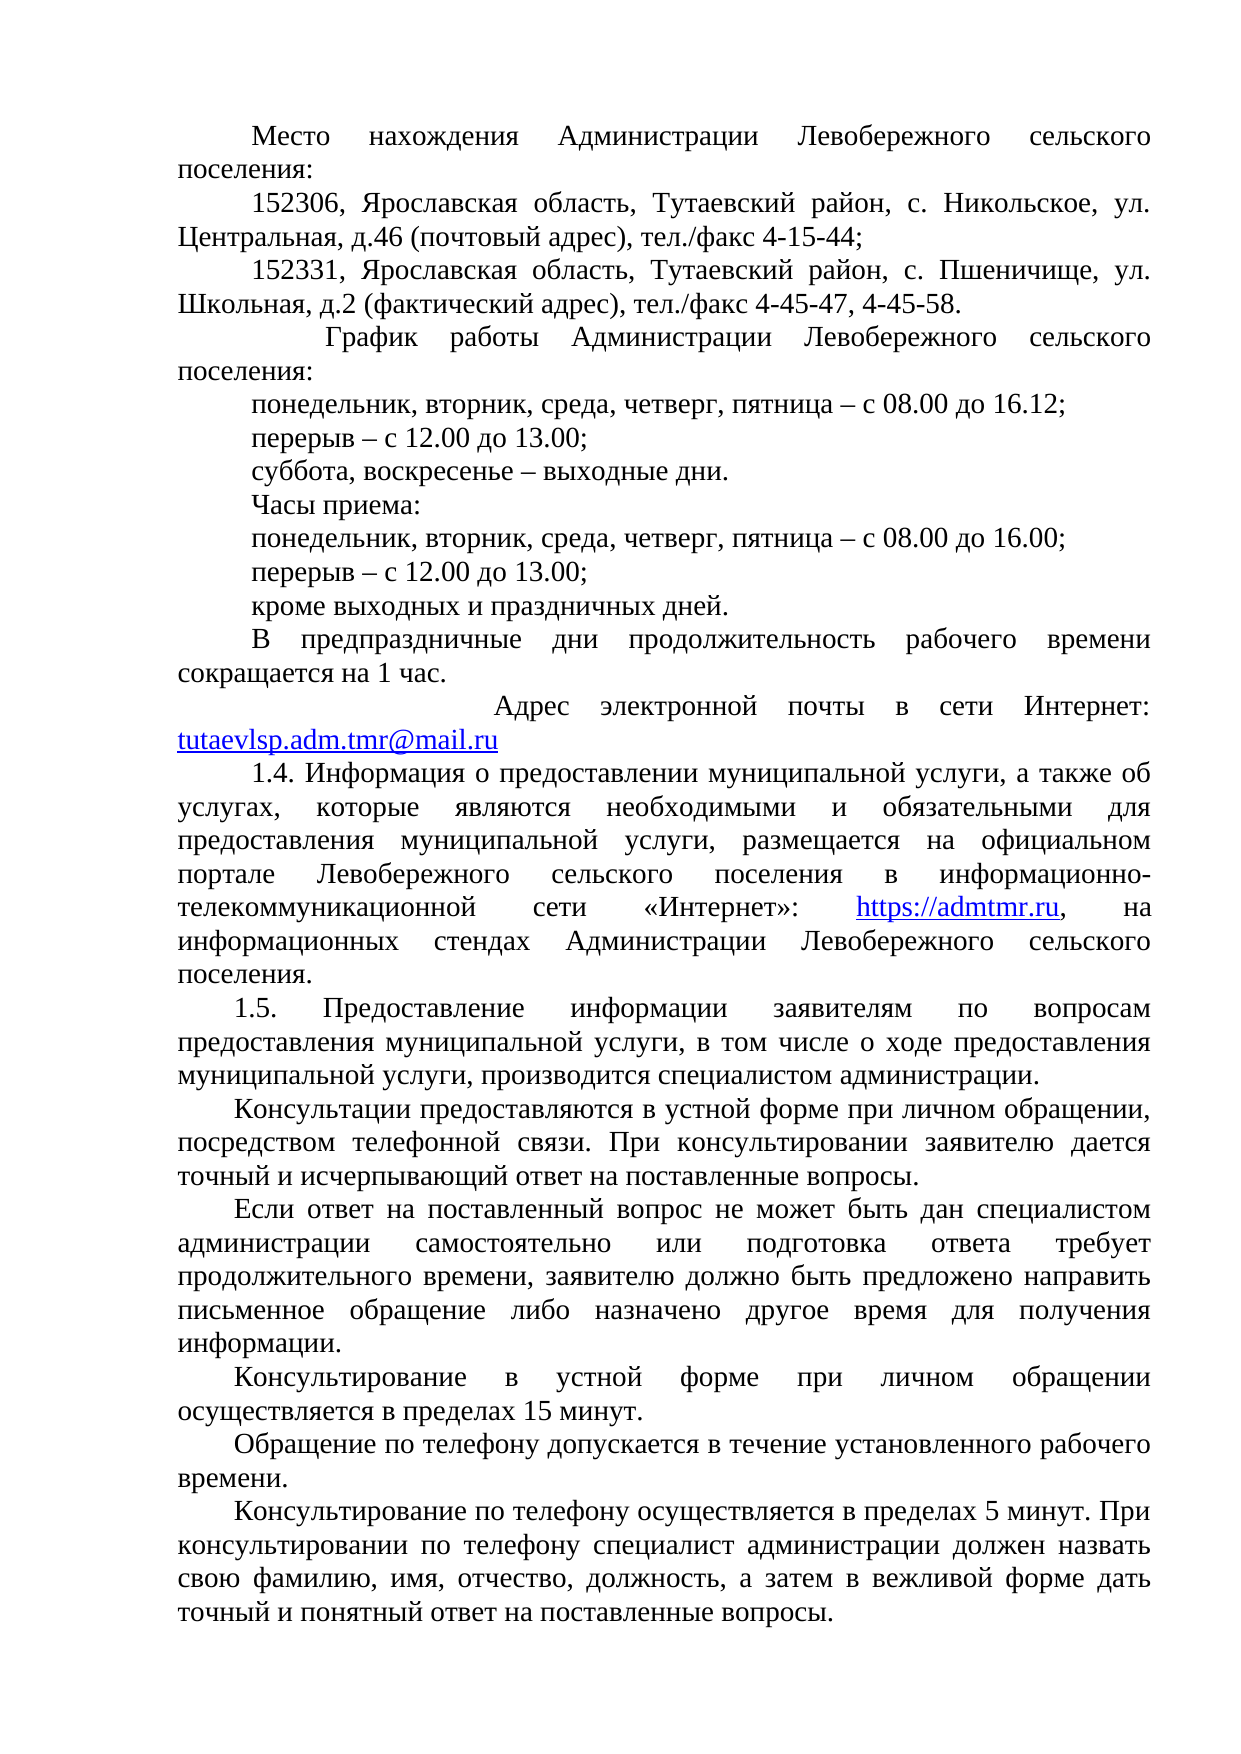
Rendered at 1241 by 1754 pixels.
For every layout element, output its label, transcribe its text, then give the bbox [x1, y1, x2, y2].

text Консультации предоставляются в устной форме при личном обращении, посредством телефонной связи. При консультировании заявителю дается точный и исчерпывающий ответ на поставленные вопросы. [177, 1091, 1152, 1191]
text 1.4. Информация о предоставлении муниципальной услуги, а также об услугах, которые являются необходимыми и обязательными для предоставления муниципальной услуги, размещается на официальном портале Левобережного сельского поселения в информационно-телекоммуникационной сети «Интернет»: https://admtmr.ru, на информационных стендах Администрации Левобережного сельского поселения. [177, 755, 1152, 990]
text понедельник, вторник, среда, четверг, пятница – с 08.00 до 16.12; [177, 386, 1152, 420]
text Если ответ на поставленный вопрос не может быть дан специалистом администрации самостоятельно или подготовка ответа требует продолжительного времени, заявителю должно быть предложено направить письменное обращение либо назначено другое время для получения информации. [177, 1191, 1152, 1359]
text понедельник, вторник, среда, четверг, пятница – с 08.00 до 16.00; [177, 521, 1152, 554]
text 152306, Ярославская область, Тутаевский район, с. Никольское, ул. Центральная, д.46 (почтовый адрес), тел./факс 4-15-44; [177, 185, 1152, 252]
text Консультирование по телефону осуществляется в пределах 5 минут. При консультировании по телефону специалист администрации должен назвать свою фамилию, имя, отчество, должность, а затем в вежливой форме дать точный и понятный ответ на поставленные вопросы. [177, 1493, 1152, 1627]
text В предпраздничные дни продолжительность рабочего времени сокращается на 1 час. [177, 621, 1152, 688]
text Консультирование в устной форме при личном обращении осуществляется в пределах 15 минут. [177, 1359, 1152, 1426]
text Часы приема: [177, 487, 1152, 521]
text кроме выходных и праздничных дней. [177, 588, 1152, 621]
text 152331, Ярославская область, Тутаевский район, с. Пшеничище, ул. Школьная, д.2 (фактический адрес), тел./факс 4-45-47, 4-45-58. [177, 252, 1152, 319]
text Адрес электронной почты в сети Интернет: tutaevlsp.adm.tmr@mail.ru [177, 688, 1152, 755]
text перерыв – с 12.00 до 13.00; [177, 554, 1152, 588]
text График работы Администрации Левобережного сельского поселения: [177, 319, 1152, 386]
text 1.5. Предоставление информации заявителям по вопросам предоставления муниципальной услуги, в том числе о ходе предоставления муниципальной услуги, производится специалистом администрации. [177, 990, 1152, 1091]
text перерыв – с 12.00 до 13.00; [177, 420, 1152, 453]
text Обращение по телефону допускается в течение установленного рабочего времени. [177, 1426, 1152, 1493]
text суббота, воскресенье – выходные дни. [177, 453, 1152, 487]
text Место нахождения Администрации Левобережного сельского поселения: [177, 118, 1152, 185]
